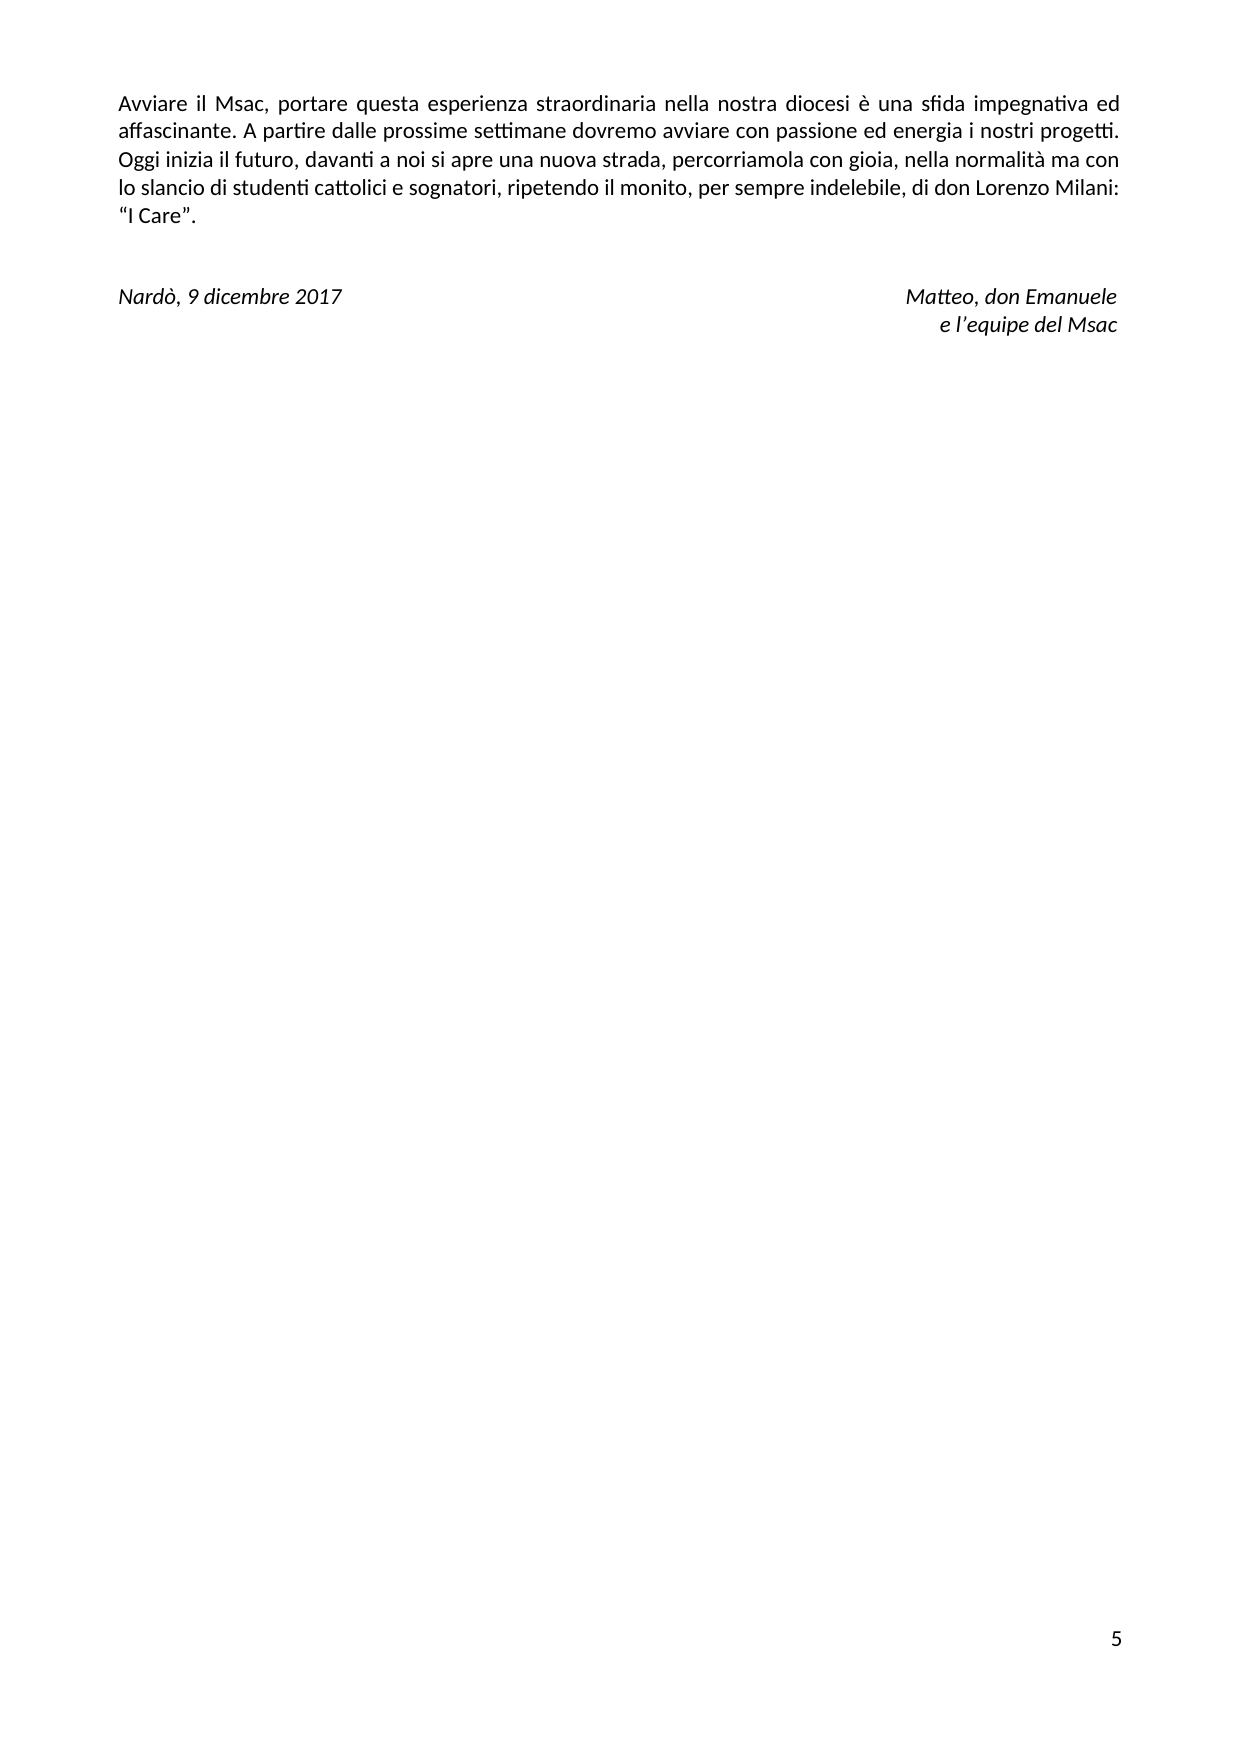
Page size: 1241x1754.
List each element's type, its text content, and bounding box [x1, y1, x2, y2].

text Avviare il Msac, portare questa esperienza straordinaria nella nostra diocesi è una sfida impegnativa ed affascinante. A partire dalle prossime settimane dovremo avviare con passione ed energia i nostri progetti. Oggi inizia il futuro, davanti a noi si apre una nuova strada, percorriamola con gioia, nella normalità ma con lo slancio di studenti cattolici e sognatori, ripetendo il monito, per sempre indelebile, di don Lorenzo Milani: “I Care”. [118, 89, 1122, 229]
text e l’equipe del Msac [118, 310, 1122, 338]
text Nardò, 9 dicembre 2017 Matteo, don Emanuele [118, 282, 1122, 310]
